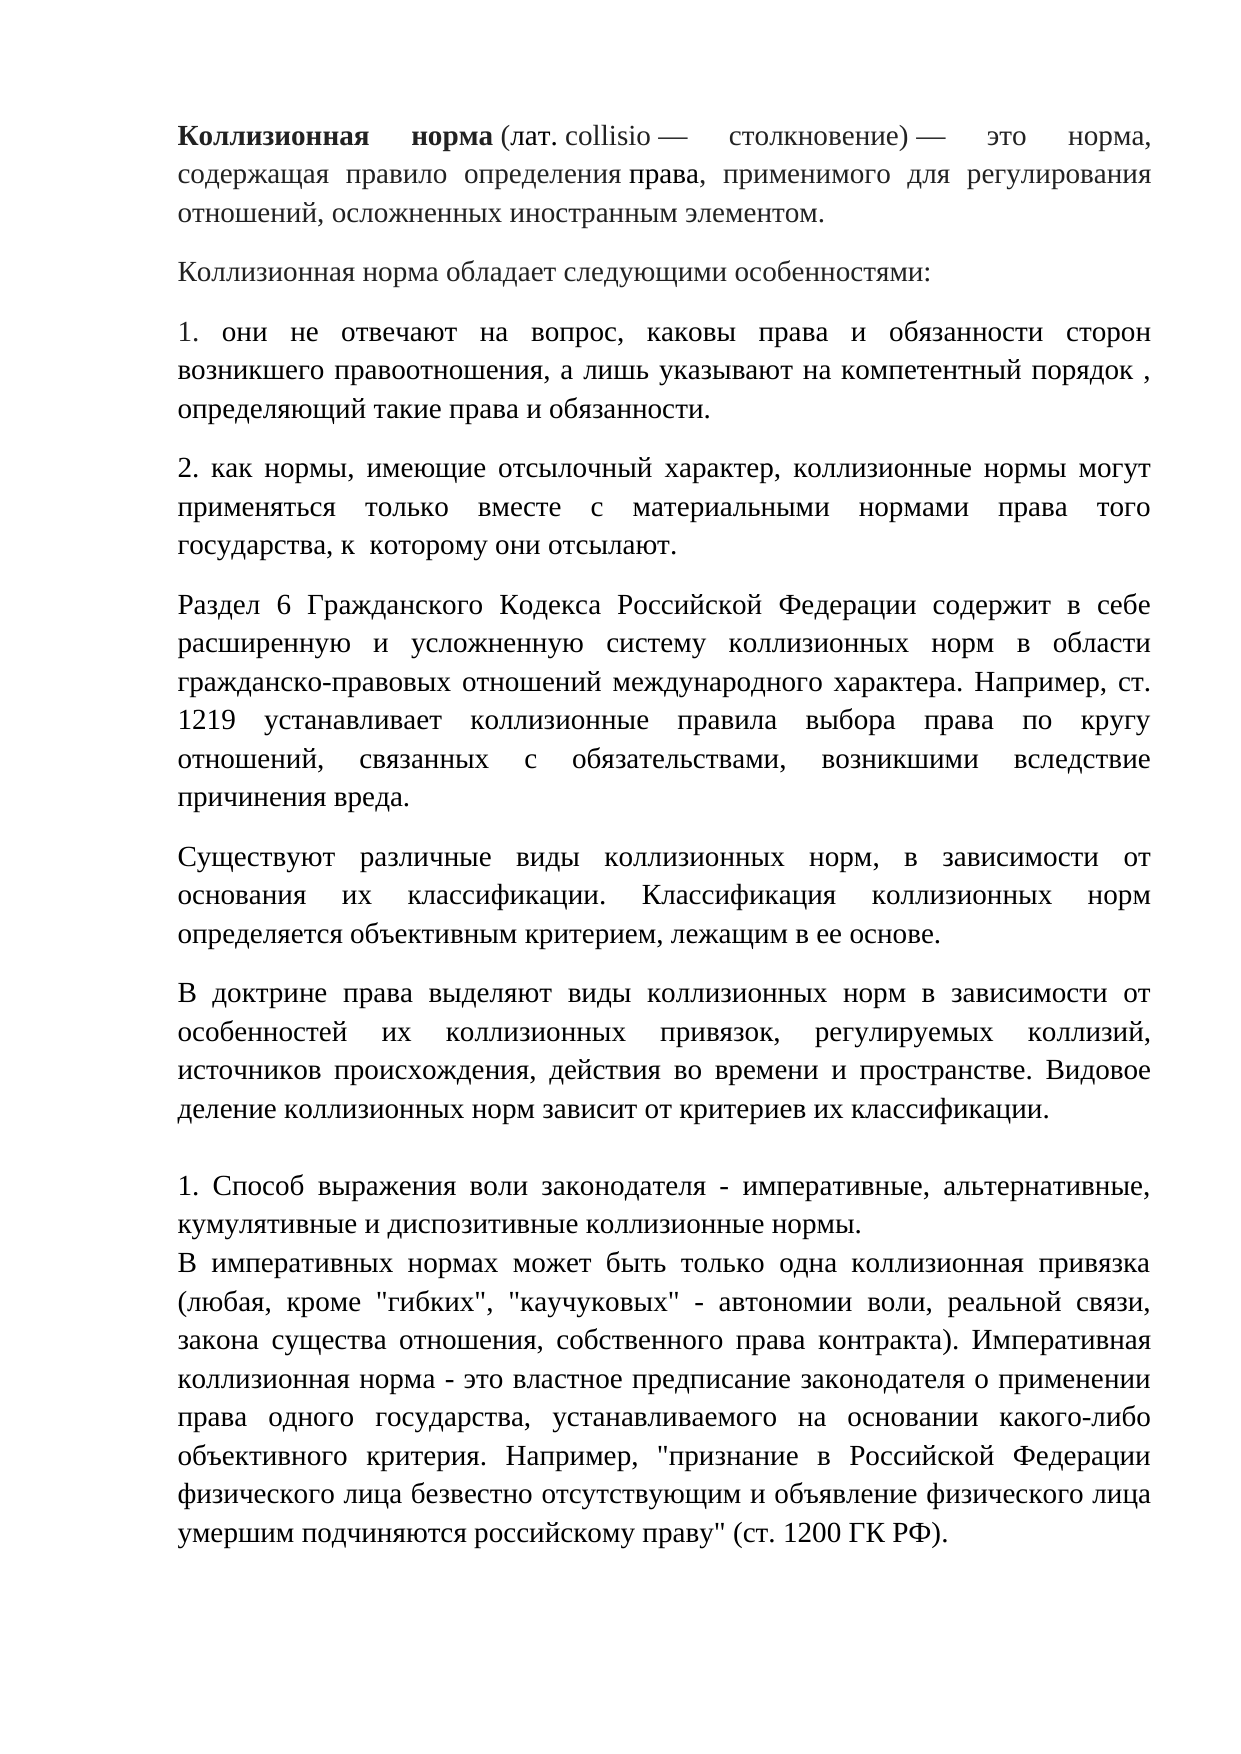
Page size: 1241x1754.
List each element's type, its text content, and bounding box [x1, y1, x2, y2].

text Коллизионная норма обладает следующими особенностями: [177, 254, 1152, 288]
text 2. как нормы, имеющие отсылочный характер, коллизионные нормы могут применяться только вместе с материальными нормами права того государства, к которому они отсылают. [177, 450, 1152, 561]
text 1. они не отвечают на вопрос, каковы права и обязанности сторон возникшего правоотношения, а лишь указывают на компетентный порядок , определяющий такие права и обязанности. [177, 314, 1152, 424]
text Существуют различные виды коллизионных норм, в зависимости от основания их классификации. Классификация коллизионных норм определяется объективным критерием, лежащим в ее основе. [177, 839, 1152, 949]
text 1. Способ выражения воли законодателя - императивные, альтернативные, кумулятивные и диспозитивные коллизионные нормы. [177, 1168, 1152, 1240]
text Раздел 6 Гражданского Кодекса Российской Федерации содержит в себе расширенную и усложненную систему коллизионных норм в области гражданско-правовых отношений международного характера. Например, ст. 1219 устанавливает коллизионные правила выбора права по кругу отношений, связанных с обязательствами, возникшими вследствие причинения вреда. [177, 587, 1152, 813]
text Коллизионная норма (лат. collisio — столкновение) — это норма, содержащая правило определения права, применимого для регулирования отношений, осложненных иностранным элементом. [177, 190, 1152, 229]
text В доктрине права выделяют виды коллизионных норм в зависимости от особенностей их коллизионных привязок, регулируемых коллизий, источников происхождения, действия во времени и пространстве. Видовое деление коллизионных норм зависит от критериев их классификации. [177, 975, 1152, 1124]
text В императивных нормах может быть только одна коллизионная привязка (любая, кроме "гибких", "каучуковых" - автономии воли, реальной связи, закона существа отношения, собственного права контракта). Императивная коллизионная норма - это властное предписание законодателя о применении права одного государства, устанавливаемого на основании какого-либо объективного критерия. Например, "признание в Российской Федерации физического лица безвестно отсутствующим и объявление физического лица умершим подчиняются российскому праву" (ст. 1200 ГК РФ). [177, 1245, 1152, 1548]
